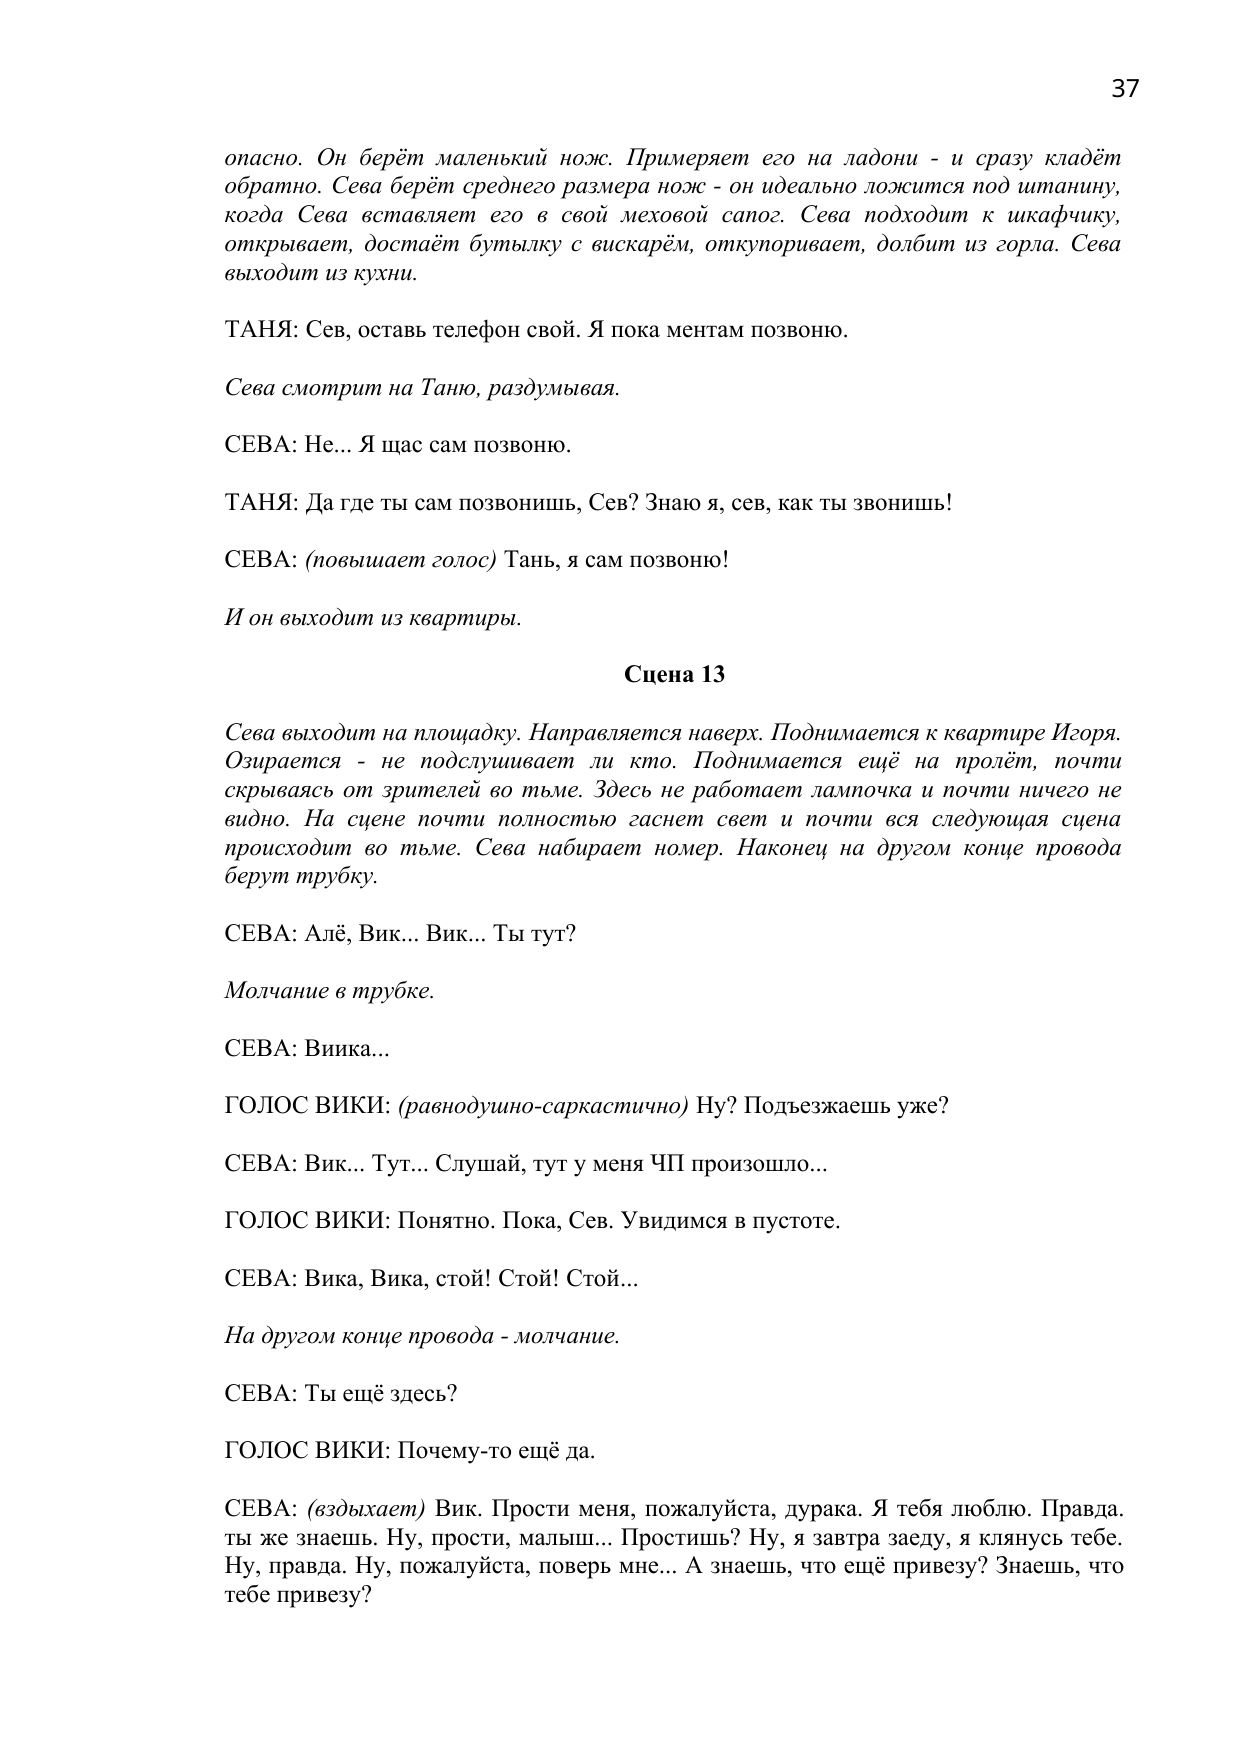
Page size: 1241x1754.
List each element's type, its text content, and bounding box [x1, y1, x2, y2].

text ТАНЯ: Сев, оставь телефон свой. Я пока ментам позвоню. [224, 314, 1125, 343]
text Сева смотрит на Таню, раздумывая. [224, 372, 1125, 400]
text ГОЛОС ВИКИ: Почему-то ещё да. [224, 1435, 1125, 1464]
text СЕВА: Виика... [224, 1033, 1125, 1062]
text И он выходит из квартиры. [224, 602, 1125, 630]
text СЕВА: Вика, Вика, стой! Стой! Стой... [224, 1263, 1125, 1292]
text Сева выходит на площадку. Направляется наверх. Поднимается к квартире Игоря. Озирается - не подслушивает ли кто. Поднимается ещё на пролёт, почти скрываясь от зрителей во тьме. Здесь не работает лампочка и почти ничего не видно. На сцене почти полностью гаснет свет и почти вся следующая сцена происходит во тьме. Сева набирает номер. Наконец на другом конце провода берут трубку. [224, 717, 1125, 889]
text Молчание в трубке. [224, 975, 1125, 1004]
text СЕВА: Вик... Тут... Слушай, тут у меня ЧП произошло... [224, 1148, 1125, 1177]
text Сцена 13 [224, 659, 1125, 688]
text СЕВА: (повышает голос) Тань, я сам позвоню! [224, 544, 1125, 573]
text СЕВА: (вздыхает) Вик. Прости меня, пожалуйста, дурака. Я тебя люблю. Правда. ты же знаешь. Ну, прости, малыш... Простишь? Ну, я завтра заеду, я клянусь тебе. Ну, правда. Ну, пожалуйста, поверь мне... А знаешь, что ещё привезу? Знаешь, что тебе привезу? [224, 1493, 1125, 1608]
text СЕВА: Ты ещё здесь? [224, 1378, 1125, 1407]
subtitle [224, 142, 1125, 285]
text СЕВА: Алё, Вик... Вик... Ты тут? [224, 918, 1125, 947]
text ГОЛОС ВИКИ: Понятно. Пока, Сев. Увидимся в пустоте. [224, 1205, 1125, 1234]
text На другом конце провода - молчание. [224, 1320, 1125, 1349]
text ТАНЯ: Да где ты сам позвонишь, Сев? Знаю я, сев, как ты звонишь! [224, 487, 1125, 515]
text СЕВА: Не... Я щас сам позвоню. [224, 429, 1125, 458]
text ГОЛОС ВИКИ: (равнодушно-саркастично) Ну? Подъезжаешь уже? [224, 1090, 1125, 1119]
